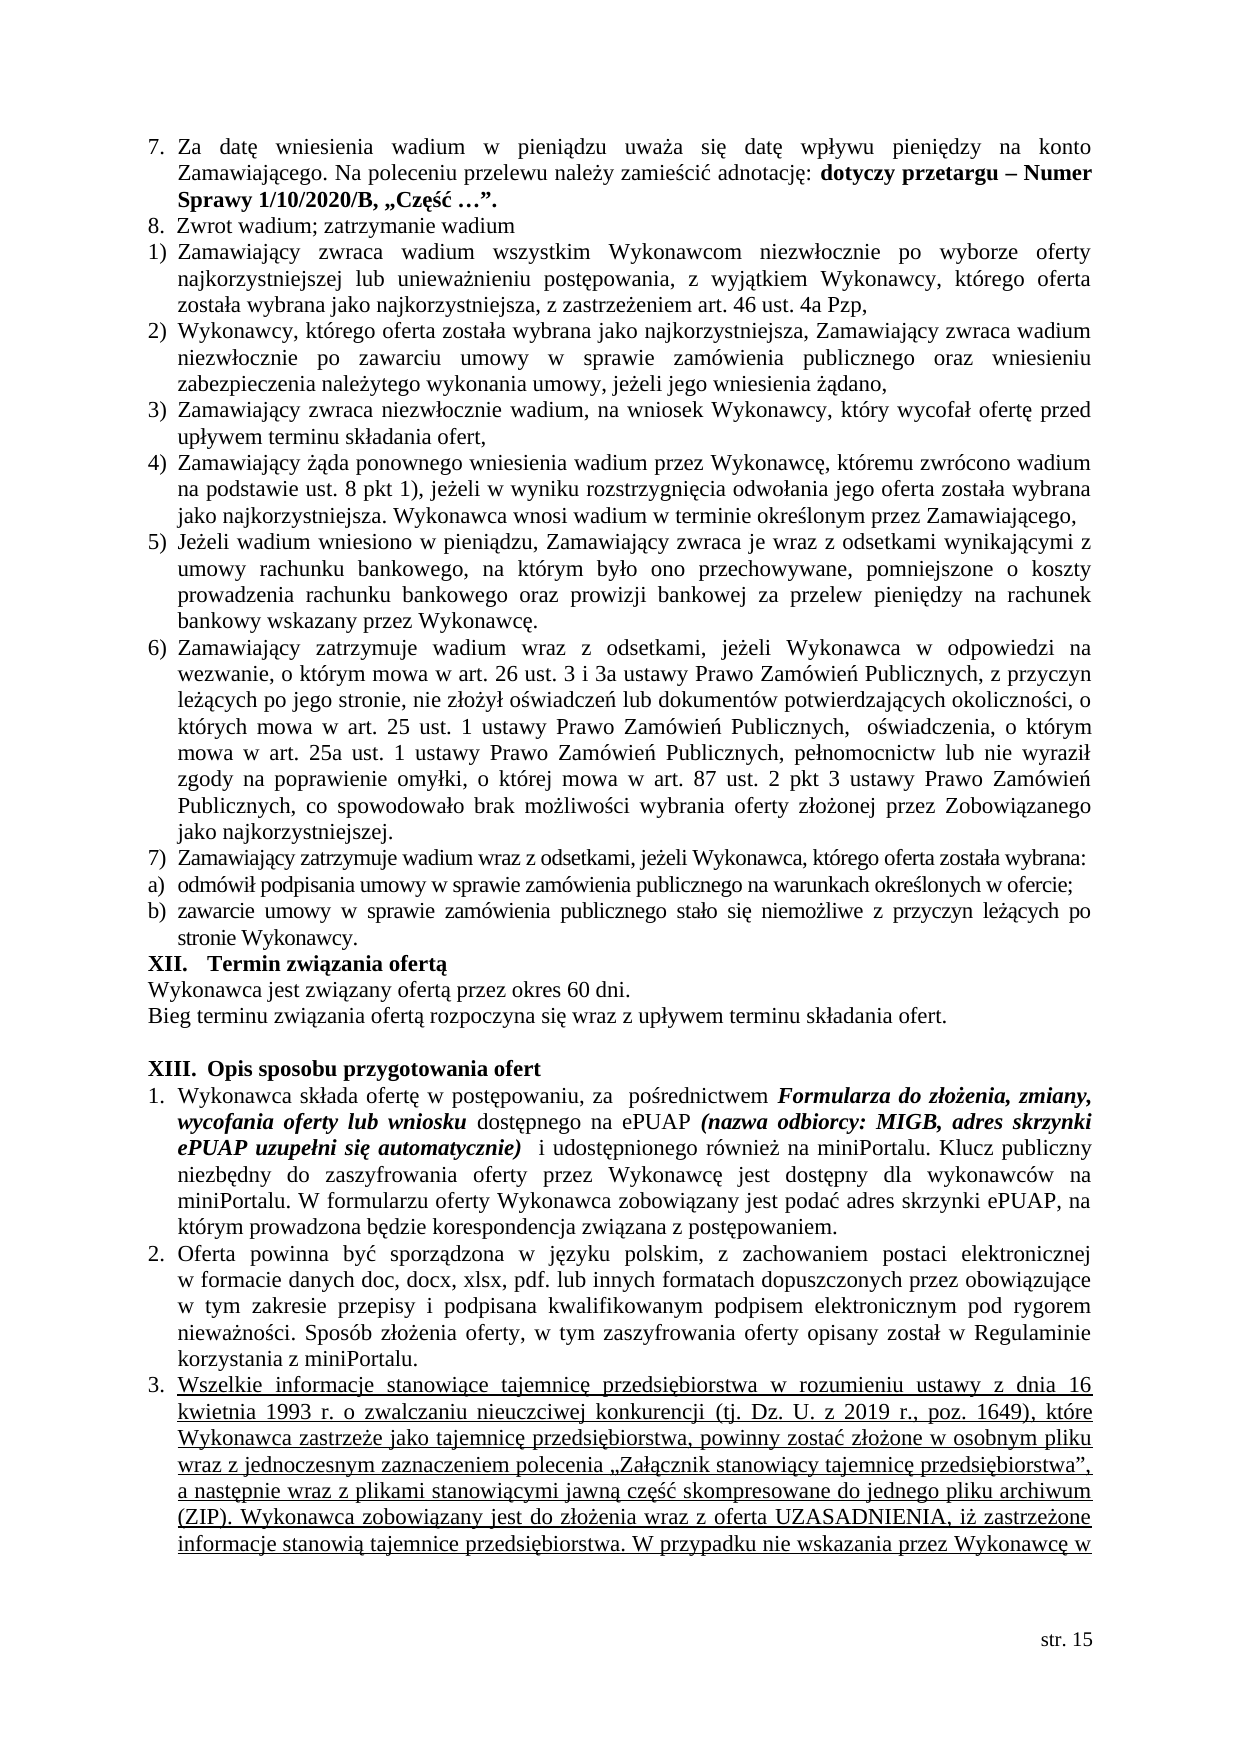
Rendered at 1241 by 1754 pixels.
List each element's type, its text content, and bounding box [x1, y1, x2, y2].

list Wykonawca składa ofertę w postępowaniu, za pośrednictwem Formularza do złożenia, zmiany, wycofania oferty lub wniosku dostępnego na ePUAP (nazwa odbiorcy: MIGB, adres skrzynki ePUAP uzupełni się automatycznie) i udostępnionego również na miniPortalu. Klucz publiczny niezbędny do zaszyfrowania oferty przez Wykonawcę jest dostępny dla wykonawców na miniPortalu. W formularzu oferty Wykonawca zobowiązany jest podać adres skrzynki ePUAP, na którym prowadzona będzie korespondencja związana z postępowaniem. [148, 1082, 1093, 1240]
list Oferta powinna być sporządzona w języku polskim, z zachowaniem postaci elektronicznej w formacie danych doc, docx, xlsx, pdf. lub innych formatach dopuszczonych przez obowiązujące w tym zakresie przepisy i podpisana kwalifikowanym podpisem elektronicznym pod rygorem nieważności. Sposób złożenia oferty, w tym zaszyfrowania oferty opisany został w Regulaminie korzystania z miniPortalu. [148, 1240, 1093, 1372]
text Wykonawca jest związany ofertą przez okres 60 dni. [148, 976, 1093, 1003]
text Bieg terminu związania ofertą rozpoczyna się wraz z upływem terminu składania ofert. [148, 1003, 1093, 1029]
list Zamawiający zwraca niezwłocznie wadium, na wniosek Wykonawcy, który wycofał ofertę przed upływem terminu składania ofert, [148, 396, 1093, 449]
list Zamawiający zatrzymuje wadium wraz z odsetkami, jeżeli Wykonawca w odpowiedzi na wezwanie, o którym mowa w art. 26 ust. 3 i 3a ustawy Prawo Zamówień Publicznych, z przyczyn leżących po jego stronie, nie złożył oświadczeń lub dokumentów potwierdzających okoliczności, o których mowa w art. 25 ust. 1 ustawy Prawo Zamówień Publicznych, oświadczenia, o którym mowa w art. 25a ust. 1 ustawy Prawo Zamówień Publicznych, pełnomocnictw lub nie wyraził zgody na poprawienie omyłki, o której mowa w art. 87 ust. 2 pkt 3 ustawy Prawo Zamówień Publicznych, co spowodowało brak możliwości wybrania oferty złożonej przez Zobowiązanego jako najkorzystniejszej. [148, 634, 1093, 844]
list odmówił podpisania umowy w sprawie zamówienia publicznego na warunkach określonych w ofercie; [148, 871, 1093, 897]
list Zamawiający zwraca wadium wszystkim Wykonawcom niezwłocznie po wyborze oferty najkorzystniejszej lub unieważnieniu postępowania, z wyjątkiem Wykonawcy, którego oferta została wybrana jako najkorzystniejsza, z zastrzeżeniem art. 46 ust. 4a Pzp, [148, 238, 1093, 317]
list Jeżeli wadium wniesiono w pieniądzu, Zamawiający zwraca je wraz z odsetkami wynikającymi z umowy rachunku bankowego, na którym było ono przechowywane, pomniejszone o koszty prowadzenia rachunku bankowego oraz prowizji bankowej za przelew pieniędzy na rachunek bankowy wskazany przez Wykonawcę. [148, 528, 1093, 634]
list zawarcie umowy w sprawie zamówienia publicznego stało się niemożliwe z przyczyn leżących po stronie Wykonawcy. [148, 897, 1093, 950]
list Zamawiający żąda ponownego wniesienia wadium przez Wykonawcę, któremu zwrócono wadium na podstawie ust. 8 pkt 1), jeżeli w wyniku rozstrzygnięcia odwołania jego oferta została wybrana jako najkorzystniejsza. Wykonawca wnosi wadium w terminie określonym przez Zamawiającego, [148, 449, 1093, 528]
subtitle XIII. Opis sposobu przygotowania ofert [148, 1055, 1093, 1082]
list Wykonawcy, którego oferta została wybrana jako najkorzystniejsza, Zamawiający zwraca wadium niezwłocznie po zawarciu umowy w sprawie zamówienia publicznego oraz wniesieniu zabezpieczenia należytego wykonania umowy, jeżeli jego wniesienia żądano, [148, 317, 1093, 396]
list Zamawiający zatrzymuje wadium wraz z odsetkami, jeżeli Wykonawca, którego oferta została wybrana: [148, 844, 1093, 871]
text 8. Zwrot wadium; zatrzymanie wadium [148, 212, 1093, 238]
subtitle XII. Termin związania ofertą [148, 950, 1093, 976]
text 7. Za datę wniesienia wadium w pieniądzu uważa się datę wpływu pieniędzy na konto Zamawiającego. Na poleceniu przelewu należy zamieścić adnotację: dotyczy przetargu – Numer Sprawy 1/10/2020/B, „Część …”. [148, 133, 1093, 212]
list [148, 1372, 1093, 1556]
